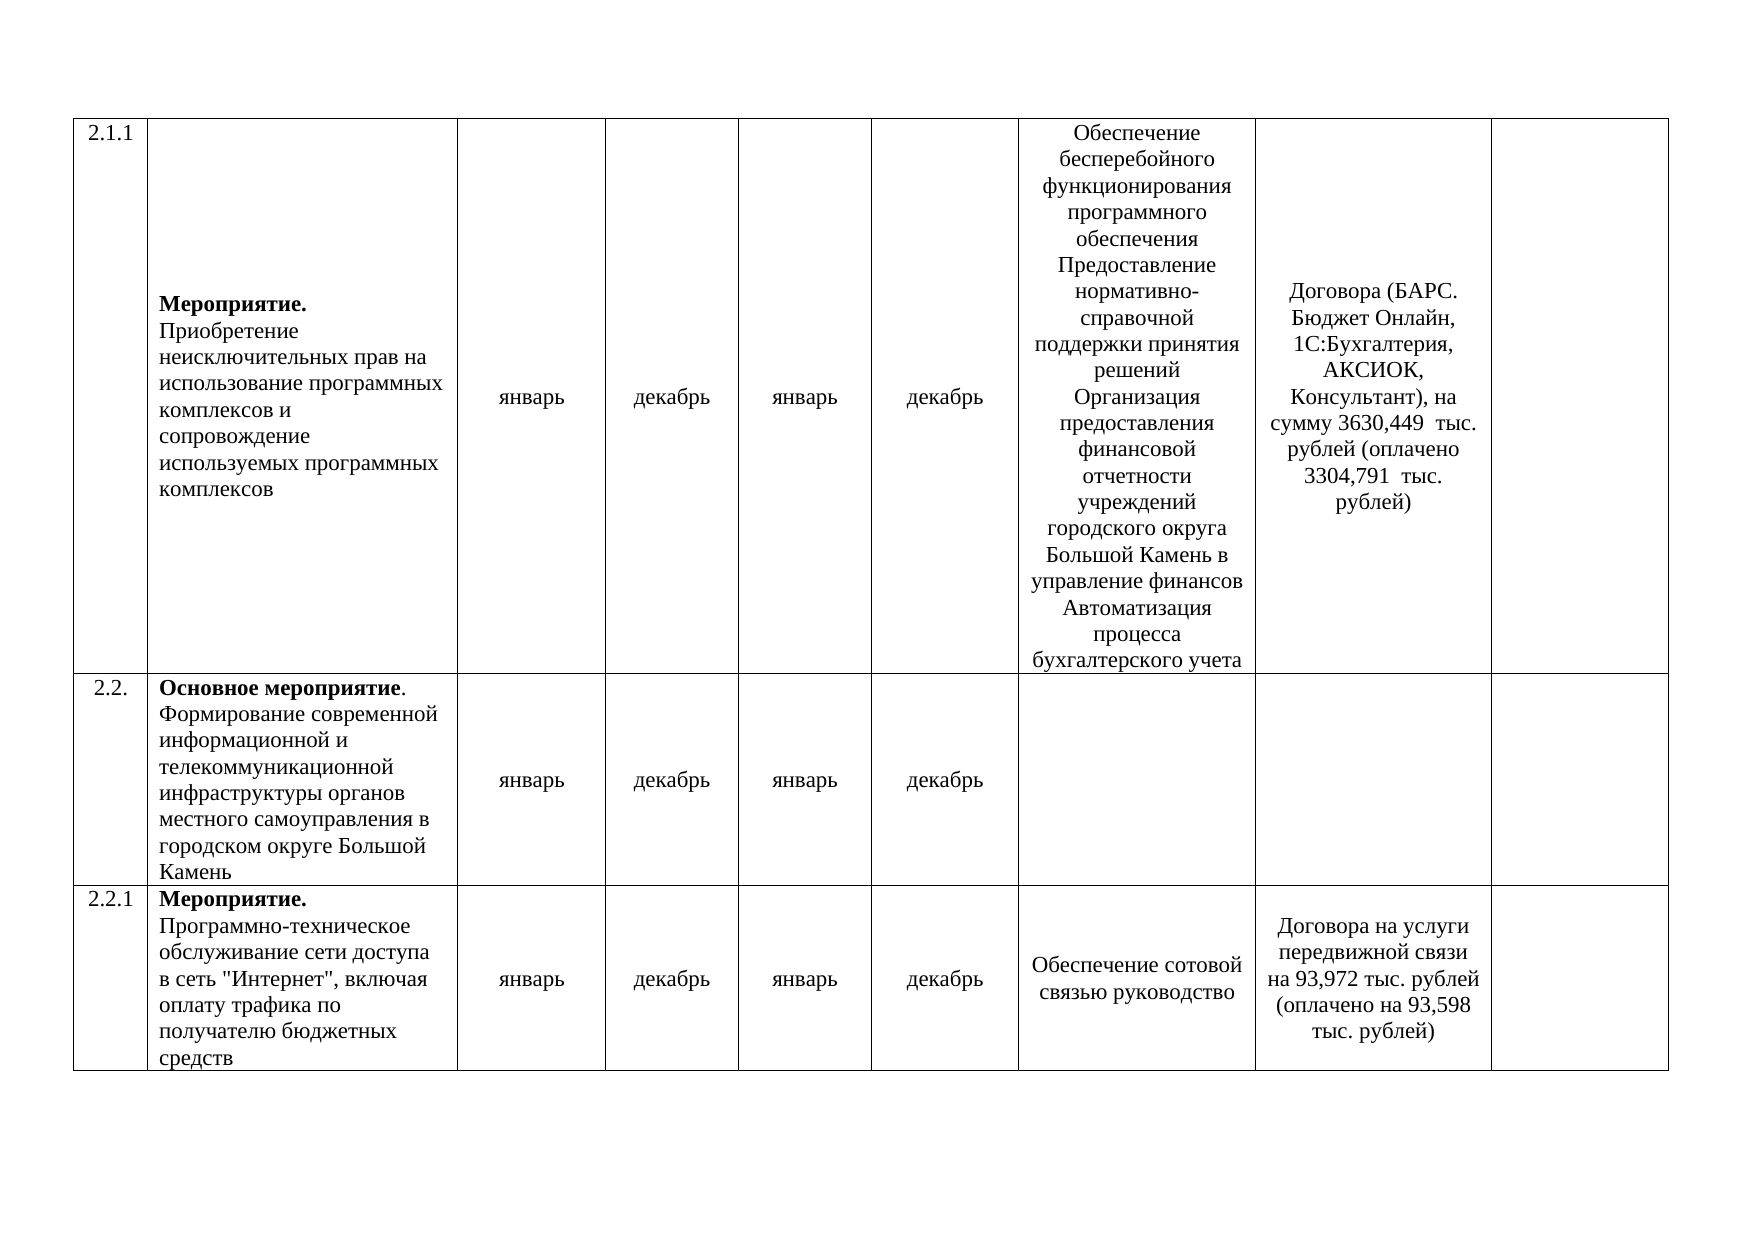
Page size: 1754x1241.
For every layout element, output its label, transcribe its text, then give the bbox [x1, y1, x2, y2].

table_cell 2.2. [74, 674, 147, 884]
table_cell Договора на услуги передвижной связи на 93,972 тыс. рублей (оплачено на 93,598 тыс. рублей) [1256, 886, 1491, 1070]
table_cell Основное мероприятие. Формирование современной информационной и телекоммуникационной инфраструктуры органов местного самоуправления в городском округе Большой Камень [148, 674, 457, 884]
table_cell декабрь [606, 119, 738, 673]
table_cell январь [458, 119, 605, 673]
table_cell [1019, 674, 1255, 884]
table_cell Мероприятие. Приобретение неисключительных прав на использование программных комплексов и сопровождение используемых программных комплексов [148, 119, 457, 673]
table_cell декабрь [872, 886, 1018, 1070]
table_cell декабрь [606, 674, 738, 884]
table_cell январь [739, 886, 871, 1070]
table_cell 2.1.1 [74, 119, 147, 673]
table_cell январь [458, 674, 605, 884]
table_cell [1492, 674, 1668, 884]
table_cell Мероприятие. Программно-техническое обслуживание сети доступа в сеть "Интернет", включая оплату трафика по получателю бюджетных средств [148, 886, 457, 1070]
table_cell декабрь [606, 886, 738, 1070]
table_cell [1256, 674, 1491, 884]
table_cell Договора (БАРС. Бюджет Онлайн, 1С:Бухгалтерия, АКСИОК, Консультант), на сумму 3630,449 тыс. рублей (оплачено 3304,791 тыс. рублей) [1256, 119, 1491, 673]
table_cell 2.2.1 [74, 886, 147, 1070]
table_cell [1492, 119, 1668, 673]
table_cell январь [458, 886, 605, 1070]
table_cell январь [739, 674, 871, 884]
table_cell январь [739, 119, 871, 673]
table_cell декабрь [872, 674, 1018, 884]
table_cell декабрь [872, 119, 1018, 673]
table_cell [1492, 886, 1668, 1070]
table_cell Обеспечение бесперебойного функционирования программного обеспечения Предоставление нормативно-справочной поддержки принятия решений Организация предоставления финансовой отчетности учреждений городского округа Большой Камень в управление финансов Автоматизация процесса бухгалтерского учета [1019, 119, 1255, 673]
table_cell Обеспечение сотовой связью руководство [1019, 886, 1255, 1070]
